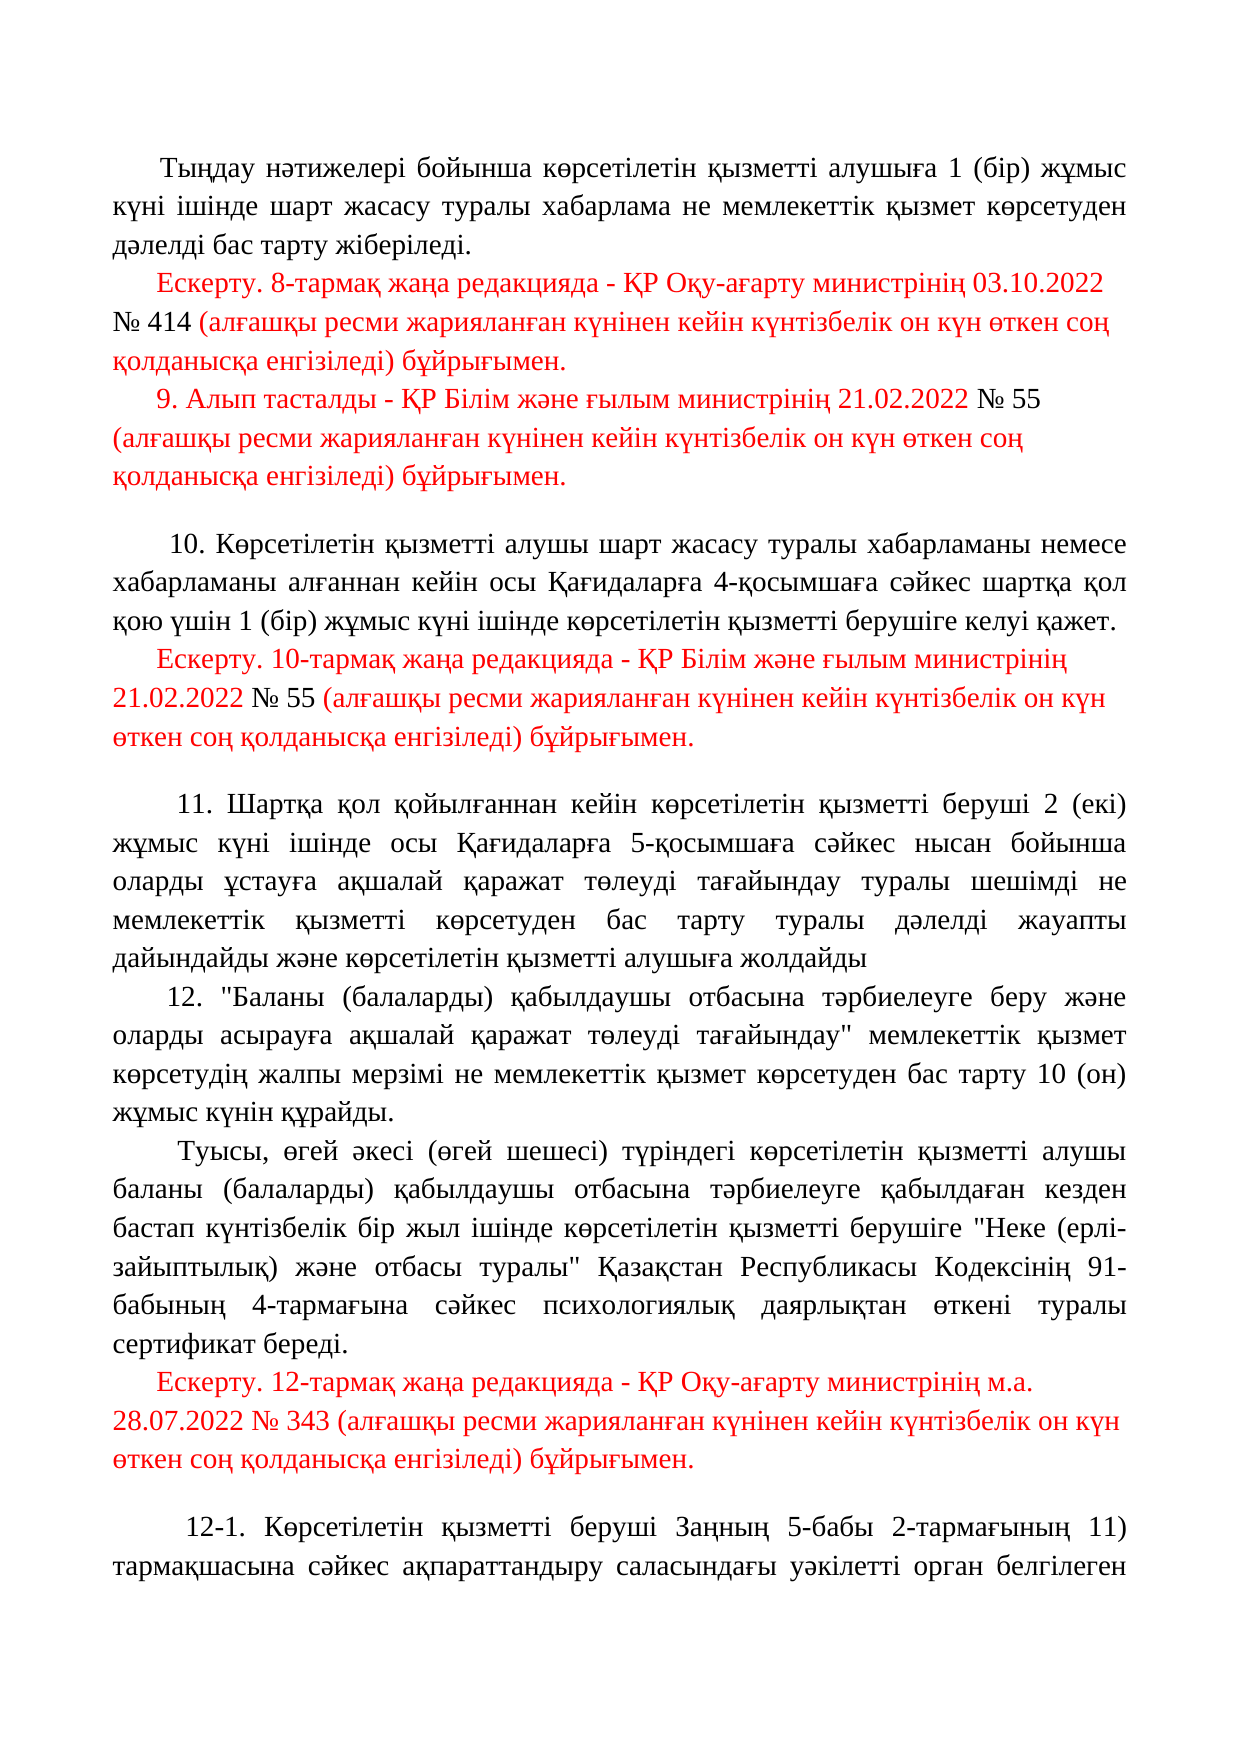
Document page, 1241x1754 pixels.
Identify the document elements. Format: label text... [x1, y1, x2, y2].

text Ескерту. 8-тармақ жаңа редакцияда - ҚР Оқу-ағарту министрінің 03.10.2022 № 414 (алғашқы ресми жарияланған күнінен кейін күнтізбелік он күн өткен соң қолданысқа енгізіледі) бұйрығымен. 9. Алып тасталды - ҚР Білім және ғылым министрінің 21.02.2022 № 55 (алғашқы ресми жарияланған күнінен кейін күнтізбелік он күн өткен соң қолданысқа енгізіледі) бұйрығымен. [112, 266, 1128, 522]
text Ескерту. 12-тармақ жаңа редакцияда - ҚР Оқу-ағарту министрінің м.а. 28.07.2022 № 343 (алғашқы ресми жарияланған күнінен кейін күнтізбелік он күн өткен соң қолданысқа енгізіледі) бұйрығымен. [112, 1364, 1128, 1505]
text Туысы, өгей әкесі (өгей шешесі) түріндегі көрсетілетін қызметті алушы баланы (балаларды) қабылдаушы отбасына тәрбиелеуге қабылдаған кезден бастап күнтізбелік бір жыл ішінде көрсетілетін қызметті берушіге "Неке (ерлі-зайыптылық) және отбасы туралы" Қазақстан Республикасы Кодексінің 91-бабының 4-тармағына сәйкес психологиялық даярлықтан өткені туралы сертификат береді. [112, 1133, 1128, 1359]
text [112, 1509, 1128, 1581]
text Ескерту. 10-тармақ жаңа редакцияда - ҚР Білім және ғылым министрінің 21.02.2022 № 55 (алғашқы ресми жарияланған күнінен кейін күнтізбелік он күн өткен соң қолданысқа енгізіледі) бұйрығымен. [112, 642, 1128, 782]
text 12. "Баланы (балаларды) қабылдаушы отбасына тәрбиелеуге беру және оларды асырауға ақшалай қаражат төлеуді тағайындау" мемлекеттік қызмет көрсетудің жалпы мерзімі не мемлекеттік қызмет көрсетуден бас тарту 10 (он) жұмыс күнін құрайды. [112, 979, 1128, 1128]
text 11. Шартқа қол қойылғаннан кейін көрсетілетін қызметті беруші 2 (екі) жұмыс күні ішінде осы Қағидаларға 5-қосымшаға сәйкес нысан бойынша оларды ұстауға ақшалай қаражат төлеуді тағайындау туралы шешімді не мемлекеттік қызметті көрсетуден бас тарту туралы дәлелді жауапты дайындайды және көрсетілетін қызметті алушыға жолдайды [112, 786, 1128, 974]
text Тыңдау нәтижелері бойынша көрсетілетін қызметті алушыға 1 (бір) жұмыс күні ішінде шарт жасасу туралы хабарлама не мемлекеттік қызмет көрсетуден дәлелді бас тарту жіберіледі. [112, 150, 1128, 261]
text 10. Көрсетілетін қызметті алушы шарт жасасу туралы хабарламаны немесе хабарламаны алғаннан кейін осы Қағидаларға 4-қосымшаға сәйкес шартқа қол қою үшін 1 (бір) жұмыс күні ішінде көрсетілетін қызметті берушіге келуі қажет. [112, 526, 1128, 637]
